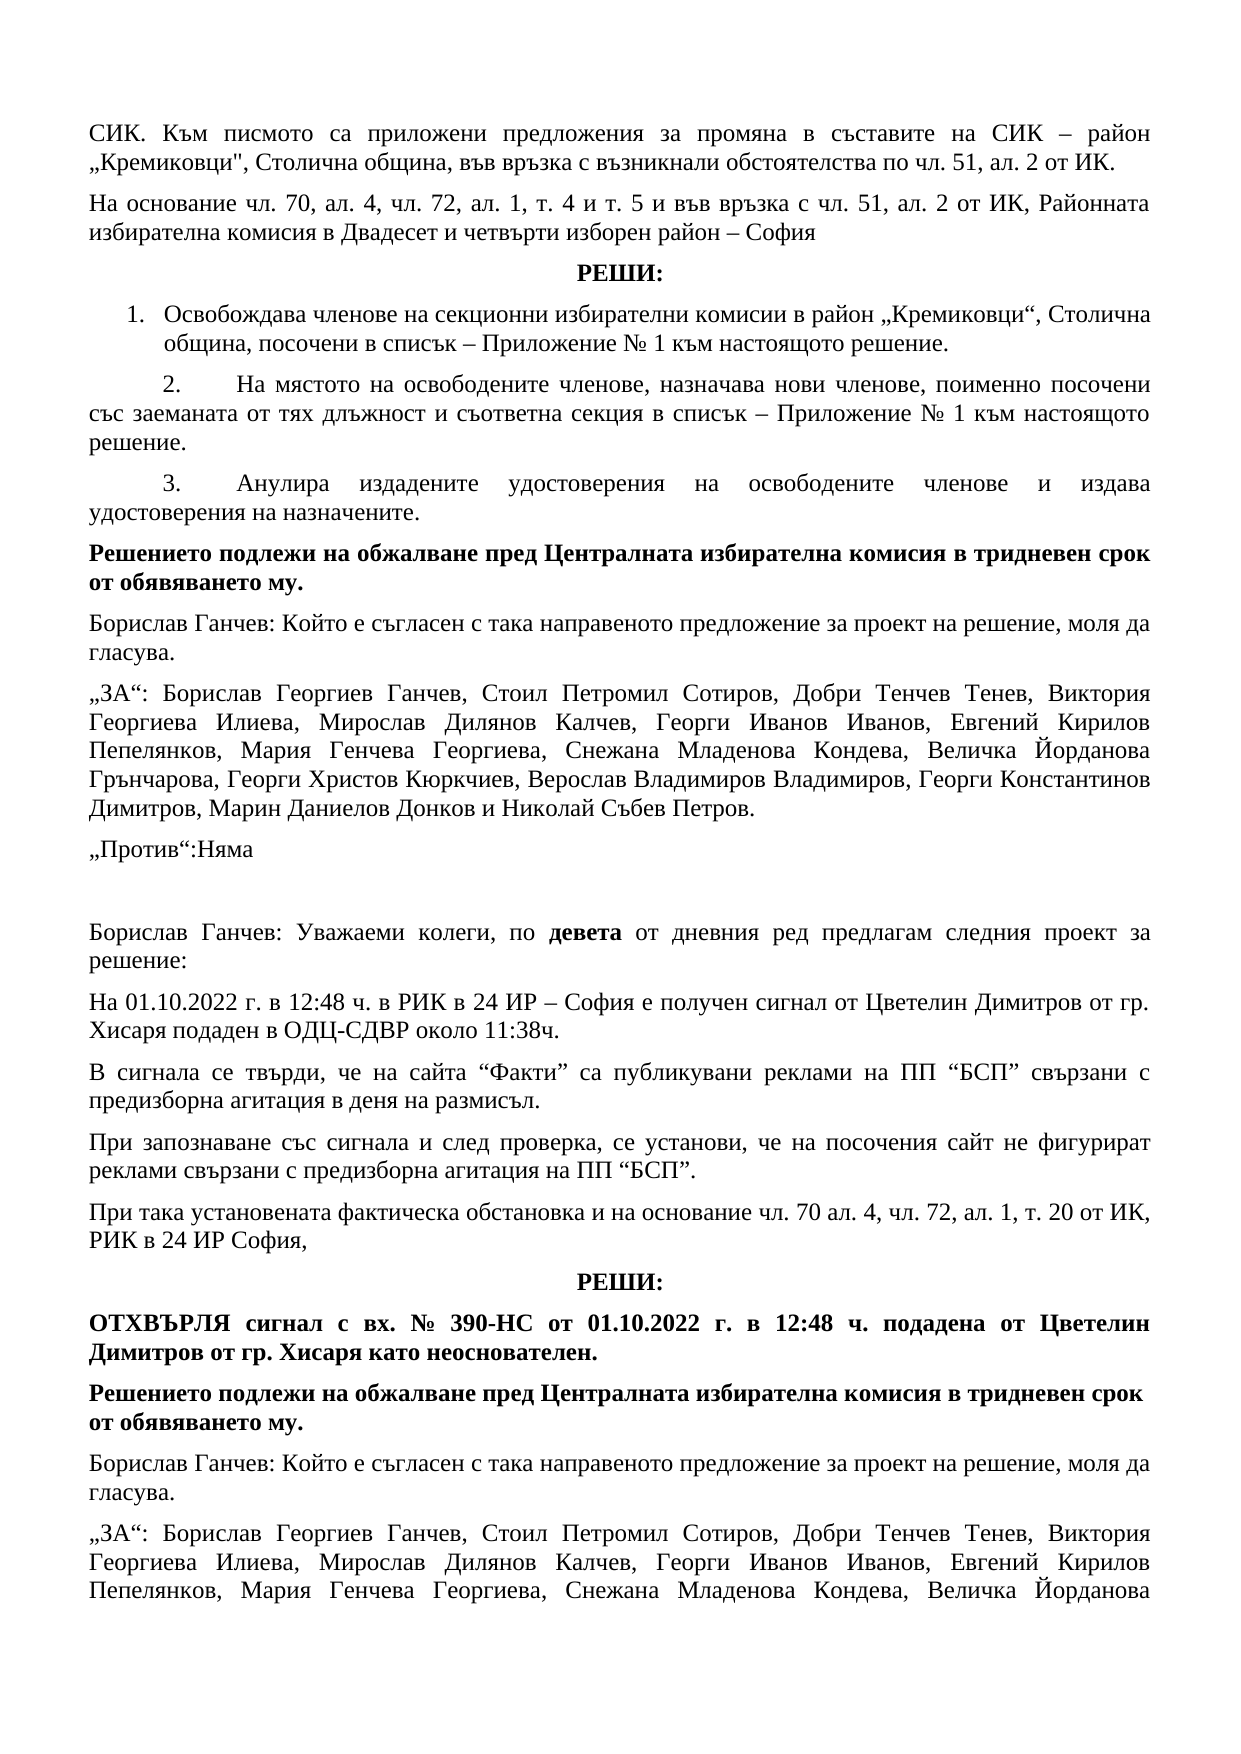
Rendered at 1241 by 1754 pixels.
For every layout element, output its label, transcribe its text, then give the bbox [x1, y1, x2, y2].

list На мястото на освободените членове, назначава нови членове, поименно посочени със заеманата от тях длъжност и съответна секция в списък – Приложение № 1 към настоящото решение. [89, 369, 1152, 456]
text Решението подлежи на обжалване пред Централната избирателна комисия в тридневен срок от обявяването му. [89, 1378, 1152, 1436]
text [89, 118, 1152, 176]
text Борислав Ганчев: Който е съгласен с така направеното предложение за проект на решение, моля да гласува. [89, 1448, 1152, 1506]
text В сигнала се твърди, че на сайта “Факти” са публикувани реклами на ПП “БСП” свързани с предизборна агитация в деня на размисъл. [89, 1057, 1152, 1114]
text ОТХВЪРЛЯ сигнал с вх. № 390-НС от 01.10.2022 г. в 12:48 ч. подадена от Цветелин Димитров от гр. Хисаря като неоснователен. [89, 1308, 1152, 1366]
text При запознаване със сигнала и след проверка, се установи, че на посочения сайт не фигурират реклами свързани с предизборна агитация на ПП “БСП”. [89, 1127, 1152, 1184]
text Решението подлежи на обжалване пред Централната избирателна комисия в тридневен срок от обявяването му. [89, 538, 1152, 596]
text При така установената фактическа обстановка и на основание чл. 70 ал. 4, чл. 72, ал. 1, т. 20 от ИК, РИК в 24 ИР София, [89, 1197, 1152, 1254]
list Анулира издадените удостоверения на освободените членове и издава удостоверения на назначените. [89, 468, 1152, 526]
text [89, 1518, 1152, 1604]
text „Против“:Няма [89, 834, 1152, 863]
text Борислав Ганчев: Който е съгласен с така направеното предложение за проект на решение, моля да гласува. [89, 608, 1152, 666]
text РЕШИ: [89, 258, 1152, 287]
text Борислав Ганчев: Уважаеми колеги, по девета от дневния ред предлагам следния проект за решение: [89, 917, 1152, 974]
text На 01.10.2022 г. в 12:48 ч. в РИК в 24 ИР – София е получен сигнал от Цветелин Димитров от гр. Хисаря подаден в ОДЦ-СДВР около 11:38ч. [89, 987, 1152, 1044]
list Освобождава членове на секционни избирателни комисии в район „Кремиковци“, Столична община, посочени в списък – Приложение № 1 към настоящото решение. [126, 299, 1152, 357]
text На основание чл. 70, ал. 4, чл. 72, ал. 1, т. 4 и т. 5 и във връзка с чл. 51, ал. 2 от ИК, Районната избирателна комисия в Двадесет и четвърти изборен район – София [89, 188, 1152, 246]
text РЕШИ: [89, 1267, 1152, 1296]
